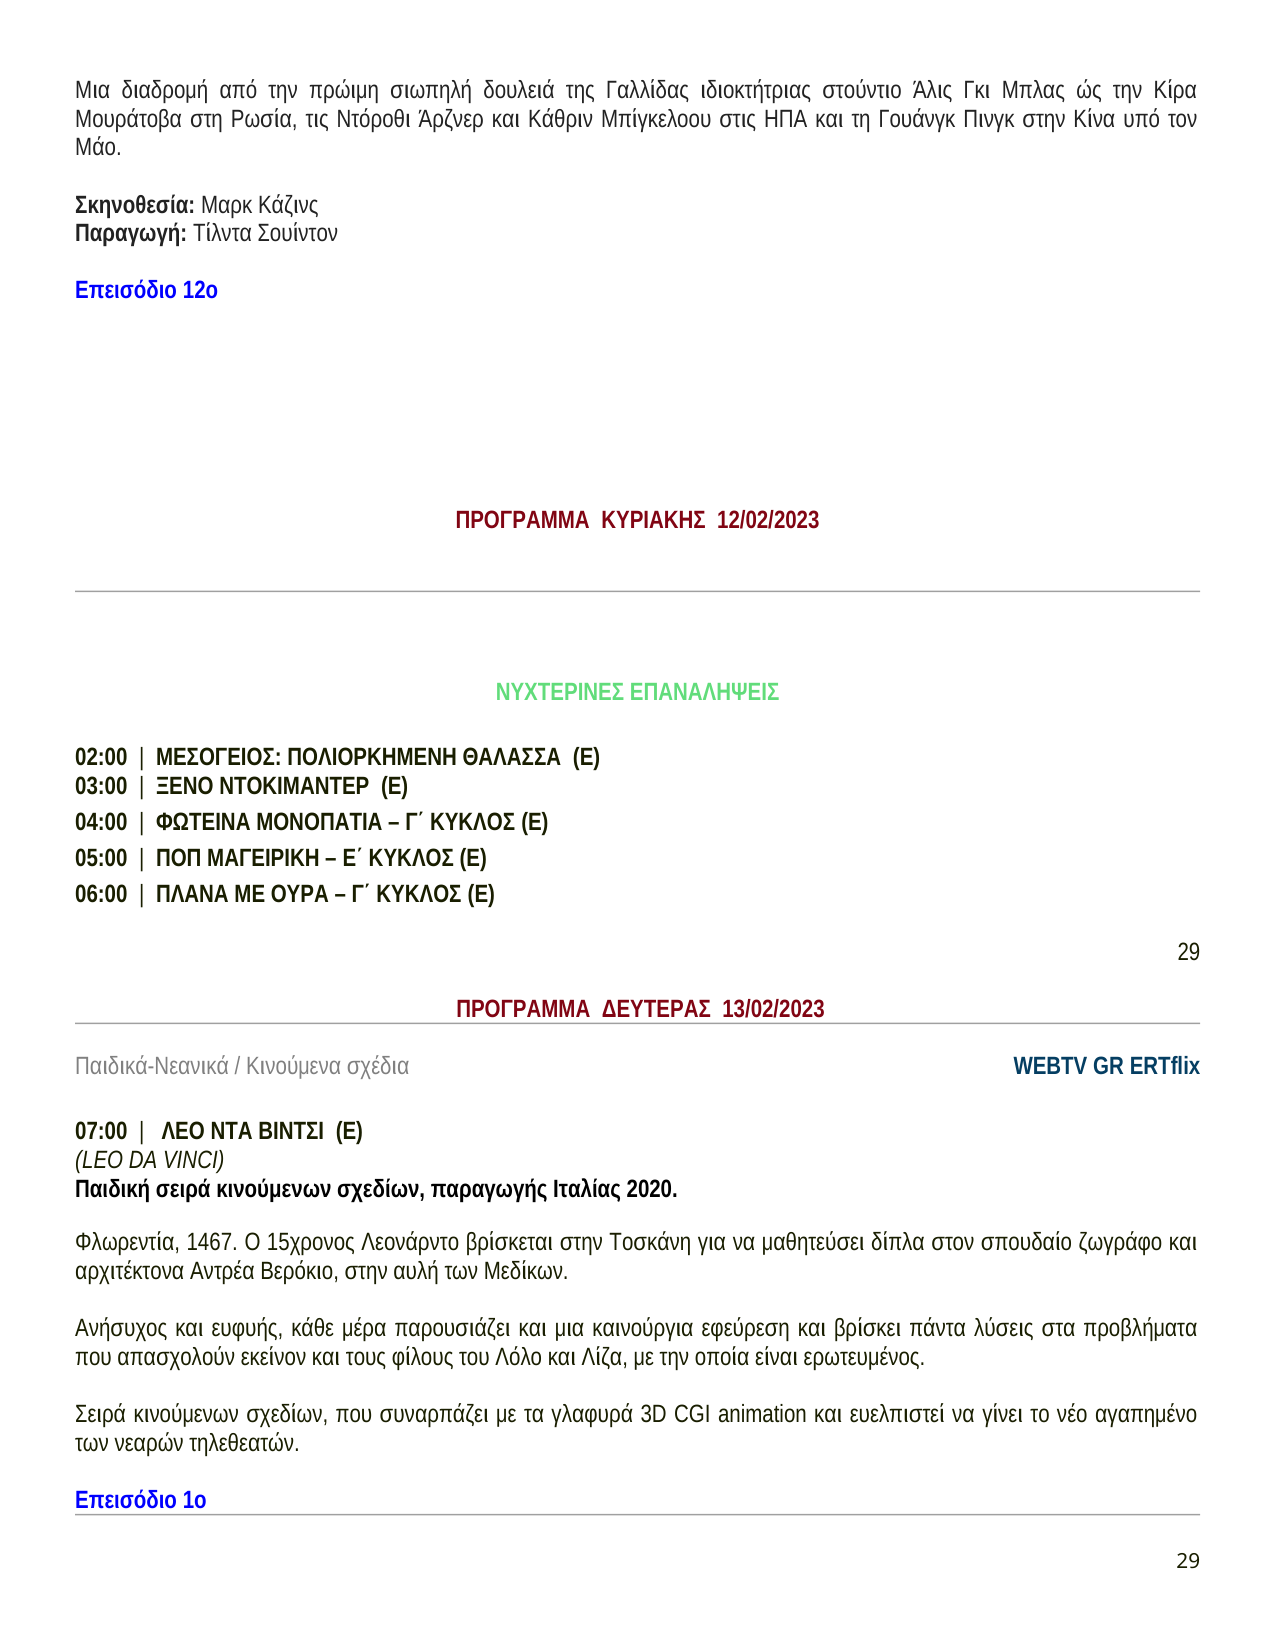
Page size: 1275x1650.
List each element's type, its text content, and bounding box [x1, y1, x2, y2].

text ΠΡΟΓΡΑΜΜΑ ΚΥΡΙΑΚΗΣ 12/02/2023 [75, 505, 1200, 533]
text Μια διαδρομή από την πρώιμη σιωπηλή δουλειά της Γαλλίδας ιδιοκτήτριας στούντιο Άλις Γκι Μπλας ώς την Κίρα Μουράτοβα στη Ρωσία, τις Ντόροθι Άρζνερ και Κάθριν Μπίγκελοου στις ΗΠΑ και τη Γουάνγκ Πινγκ στην Κίνα υπό τον Μάο. [75, 75, 1200, 161]
text ΠΡΟΓΡΑΜΜΑ ΔΕΥΤΕΡΑΣ 13/02/2023 [75, 994, 1200, 1022]
text 02:00 | ΜΕΣΟΓΕΙΟΣ: ΠΟΛΙΟΡΚΗΜΕΝΗ ΘΑΛΑΣΣΑ (E) 03:00 | ΞΕΝΟ ΝΤΟΚΙΜΑΝΤΕΡ (E) 04:00 | ΦΩΤΕΙΝΑ ΜΟΝΟΠΑΤΙΑ – Γ΄ ΚΥΚΛΟΣ (E) 05:00 | ΠΟΠ ΜΑΓΕΙΡΙΚΗ – E΄ ΚΥΚΛΟΣ (E) 06:00 | ΠΛΑΝΑ ΜΕ ΟΥΡΑ – Γ΄ ΚΥΚΛΟΣ (E) [75, 735, 1200, 937]
text Σκηνοθεσία: Μαρκ Κάζινς [75, 189, 1200, 218]
text Σειρά κινούμενων σχεδίων, που συναρπάζει με τα γλαφυρά 3D CGI animation και ευελπιστεί να γίνει το νέο αγαπημένο των νεαρών τηλεθεατών. [75, 1399, 1200, 1456]
text Παραγωγή: Τίλντα Σουίντον [75, 218, 1200, 247]
text Ανήσυχος και ευφυής, κάθε μέρα παρουσιάζει και μια καινούργια εφεύρεση και βρίσκει πάντα λύσεις στα προβλήματα που απασχολούν εκείνον και τους φίλους του Λόλο και Λίζα, με την οποία είναι ερωτευμένος. [75, 1313, 1200, 1371]
table_header WEBTV GR ERTflix [638, 1051, 1200, 1080]
table_header Παιδικά-Νεανικά / Κινούμενα σχέδια [75, 1051, 637, 1080]
text Επεισόδιο 1ο [75, 1485, 1200, 1513]
text ΝΥΧΤΕΡΙΝΕΣ ΕΠΑΝΑΛΗΨΕΙΣ [75, 677, 1200, 706]
text Φλωρεντία, 1467. Ο 15χρονος Λεονάρντο βρίσκεται στην Τοσκάνη για να μαθητεύσει δίπλα στον σπουδαίο ζωγράφο και αρχιτέκτονα Αντρέα Βερόκιο, στην αυλή των Μεδίκων. [75, 1227, 1200, 1284]
text 07:00 | ΛΕΟ ΝΤΑ ΒΙΝΤΣΙ (E) (LEO DA VINCI) Παιδική σειρά κινούμενων σχεδίων, παραγωγής Ιταλίας 2020. [75, 1080, 1200, 1202]
text Eπεισόδιο 12ο [75, 276, 1200, 304]
